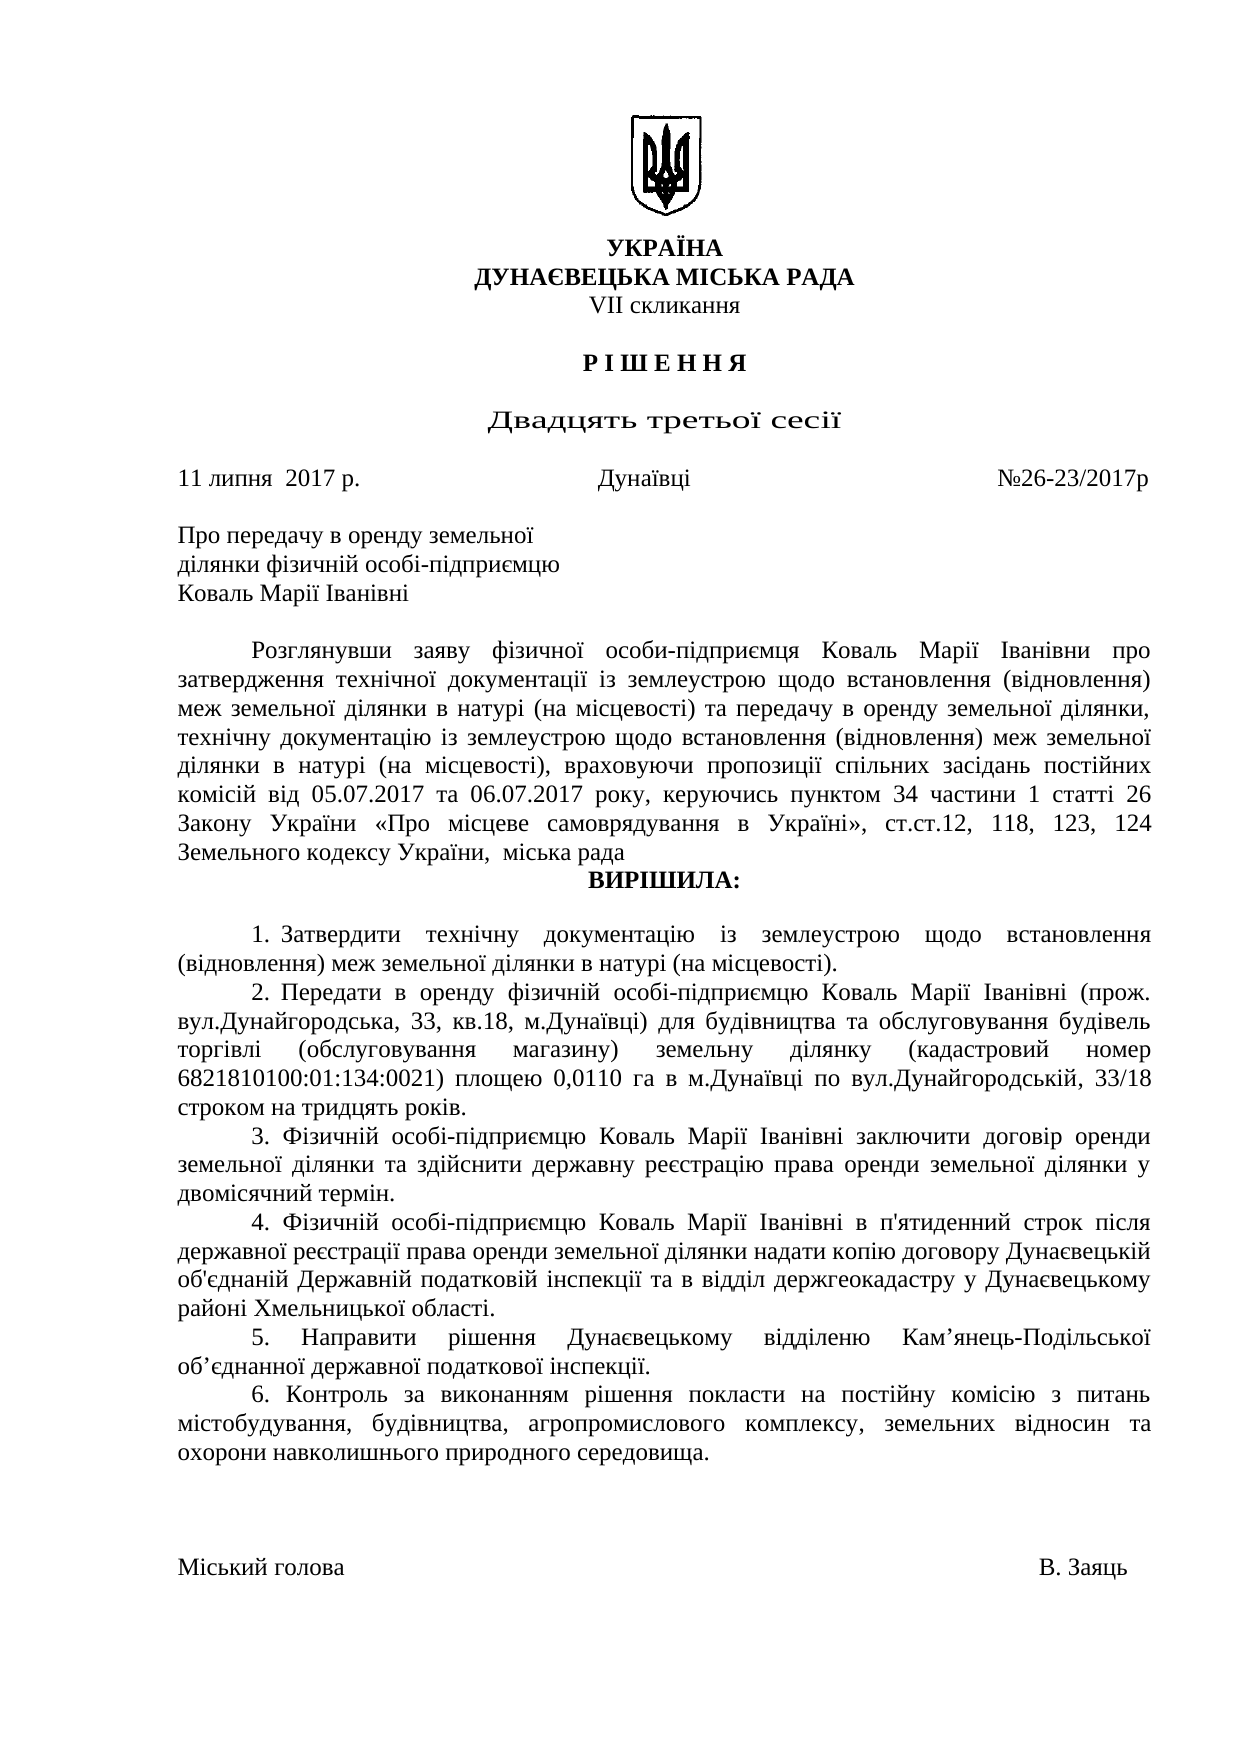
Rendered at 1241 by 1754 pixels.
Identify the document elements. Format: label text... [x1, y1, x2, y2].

text Про передачу в оренду земельної [177, 521, 1152, 549]
picture [631, 115, 702, 216]
text 4. Фізичній особі-підприємцю Коваль Марії Іванівні в п'ятиденний строк після державної реєстрації права оренди земельної ділянки надати копію договору Дунаєвецькій об'єднаній Державній податковій інспекції та в відділ держгеокадастру у Дунаєвецькому районі Хмельницької області. [177, 1207, 1152, 1322]
text ділянки фізичній особі-підприємцю [177, 549, 1152, 578]
text 6. Контроль за виконанням рішення покласти на постійну комісію з питань містобудування, будівництва, агропромислового комплексу, земельних відносин та охорони навколишнього природного середовища. [177, 1379, 1152, 1466]
text Коваль Марії Іванівні [177, 578, 1152, 607]
text 5. Направити рішення Дунаєвецькому відділеню Кам’янець-Подільської об’єднанної державної податкової інспекції. [177, 1322, 1152, 1379]
text Міський голова В. Заяць [177, 1552, 1152, 1581]
list Передати в оренду фізичній особі-підприємцю Коваль Марії Іванівні (прож. вул.Дунайгородська, 33, кв.18, м.Дунаївці) для будівництва та обслуговування будівель торгівлі (обслуговування магазину) земельну ділянку (кадастровий номер 6821810100:01:134:0021) площею 0,0110 га в м.Дунаївці по вул.Дунайгородській, 33/18 строком на тридцять років. [177, 977, 1152, 1121]
text Р І Ш Е Н Н Я [177, 348, 1152, 377]
text Розглянувши заяву фізичної особи-підприємця Коваль Марії Іванівни про затвердження технічної документації із землеустрою щодо встановлення (відновлення) меж земельної ділянки в натурі (на місцевості) та передачу в оренду земельної ділянки, технічну документацію із землеустрою щодо встановлення (відновлення) меж земельної ділянки в натурі (на місцевості), враховуючи пропозиції спільних засідань постійних комісій від 05.07.2017 та 06.07.2017 року, керуючись пунктом 34 частини 1 статті 26 Закону України «Про місцеве самоврядування в Україні», ст.ст.12, 118, 123, 124 Земельного кодексу України, міська рада [177, 636, 1152, 866]
text VII скликання [177, 291, 1152, 319]
text ВИРІШИЛА: [177, 866, 1152, 894]
text Двадцять третьої сесії [177, 406, 1152, 434]
text Дунаєвецька міська рада [177, 262, 1152, 291]
text 11 липня 2017 р. Дунаївці №26-23/2017р [177, 463, 1152, 492]
text 3. Фізичній особі-підприємцю Коваль Марії Іванівні заключити договір оренди земельної ділянки та здійснити державну реєстрацію права оренди земельної ділянки у двомісячний термін. [177, 1121, 1152, 1207]
text УКРАЇНА [177, 233, 1152, 262]
list Затвердити технічну документацію із землеустрою щодо встановлення (відновлення) меж земельної ділянки в натурі (на місцевості). [177, 919, 1152, 977]
